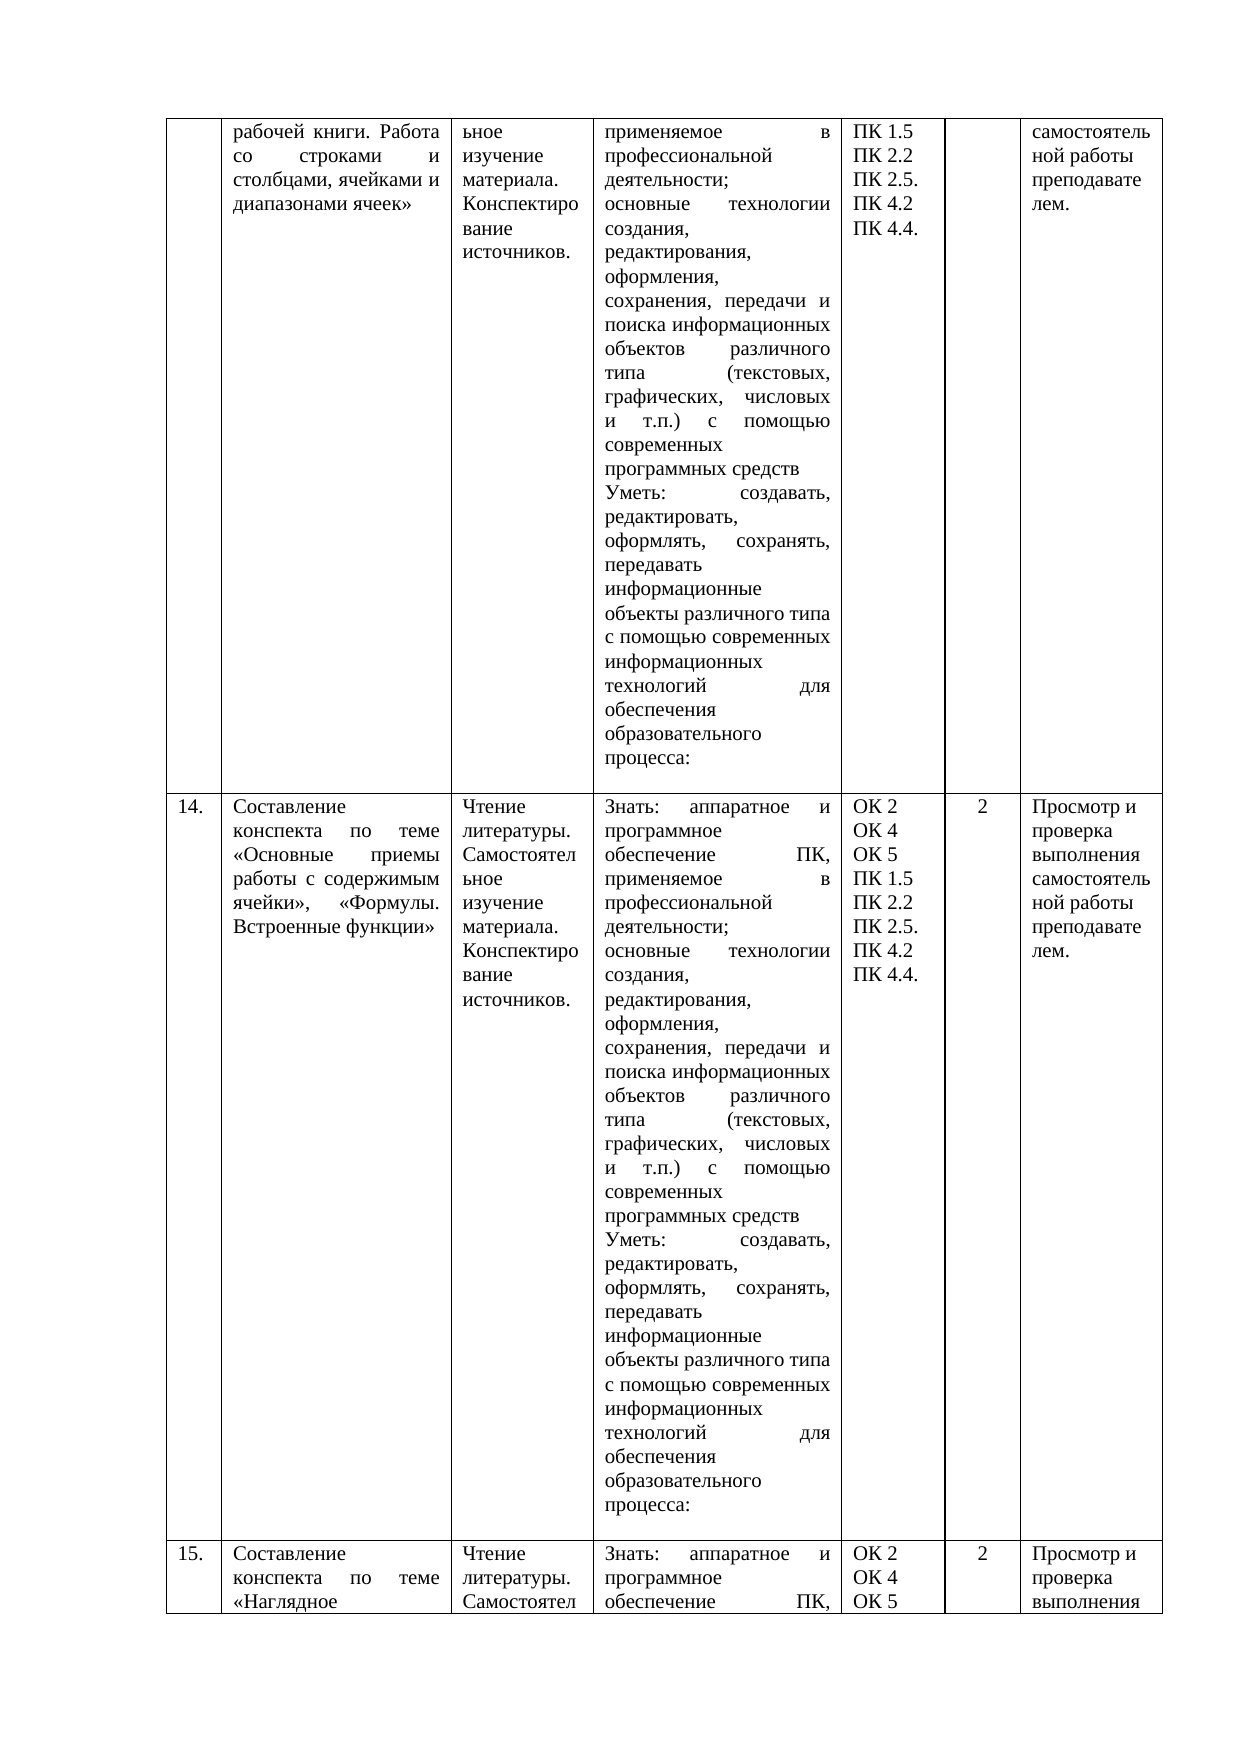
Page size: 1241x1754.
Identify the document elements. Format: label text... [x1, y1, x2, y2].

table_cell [842, 119, 944, 793]
table_cell 2 [946, 794, 1020, 1540]
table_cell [842, 1541, 944, 1613]
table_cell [1021, 1541, 1162, 1613]
table_cell 2 [946, 119, 1020, 793]
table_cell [594, 119, 841, 793]
table_cell 2 [946, 1541, 1020, 1613]
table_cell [222, 119, 451, 793]
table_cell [452, 1541, 593, 1613]
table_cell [594, 1541, 841, 1613]
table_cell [222, 1541, 451, 1613]
table_cell Чтение литературы. Самостоятельное изучение материала. Конспектирование источников. [452, 794, 593, 1540]
table_cell [167, 794, 221, 1540]
table_cell Составление конспекта по теме «Основные приемы работы с содержимым ячейки», «Формулы. Встроенные функции» [222, 794, 451, 1540]
table_cell ОК 2 ОК 4 ОК 5 ПК 1.5 ПК 2.2 ПК 2.5. ПК 4.2 ПК 4.4. [842, 794, 944, 1540]
table_cell [167, 1541, 221, 1613]
table_cell Просмотр и проверка выполнения самостоятельной работы преподавателем. [1021, 794, 1162, 1540]
table_cell [167, 119, 221, 793]
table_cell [452, 119, 593, 793]
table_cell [1021, 119, 1162, 793]
